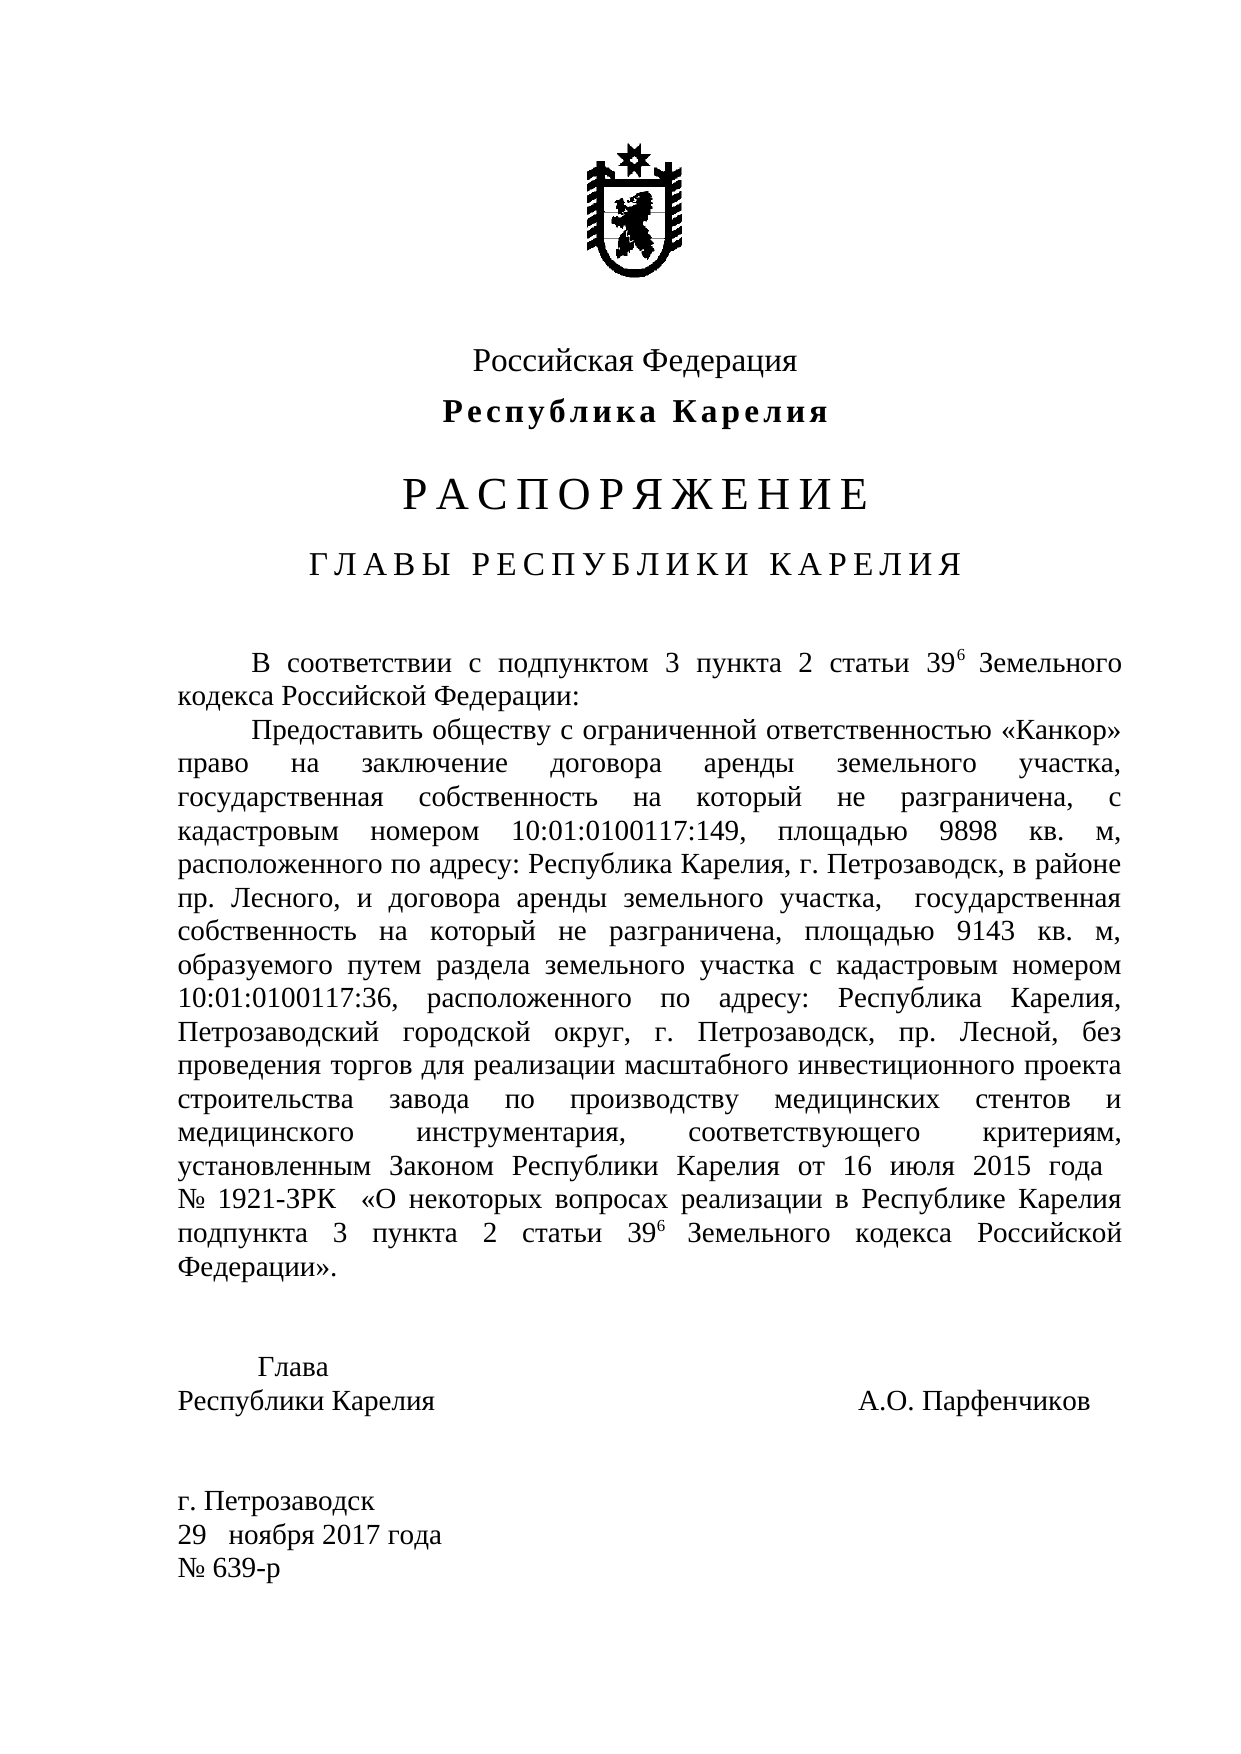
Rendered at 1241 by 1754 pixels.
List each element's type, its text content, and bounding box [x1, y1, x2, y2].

text 29 ноября 2017 года [177, 1517, 1122, 1551]
text № 639-р [177, 1551, 1122, 1584]
text Глава [177, 1316, 1122, 1383]
text Республики Карелия А.О. Парфенчиков [177, 1383, 1122, 1416]
text Предоставить обществу с ограниченной ответственностью «Канкор» право на заключение договора аренды земельного участка, государственная собственность на который не разграничена, с кадастровым номером 10:01:0100117:149, площадью 9898 кв. м, расположенного по адресу: Республика Карелия, г. Петрозаводск, в районе пр. Лесного, и договора аренды земельного участка, государственная собственность на который не разграничена, площадью 9143 кв. м, образуемого путем раздела земельного участка с кадастровым номером 10:01:0100117:36, расположенного по адресу: Республика Карелия, Петрозаводский городской округ, г. Петрозаводск, пр. Лесной, без проведения торгов для реализации масштабного инвестиционного проекта строительства завода по производству медицинских стентов и медицинского инструментария, соответствующего критериям, установленным Законом Республики Карелия от 16 июля 2015 года № 1921-ЗРК «О некоторых вопросах реализации в Республике Карелия подпункта 3 пункта 2 статьи 396 Земельного кодекса Российской Федерации». [177, 712, 1122, 1282]
picture [570, 131, 700, 299]
subtitle ГЛАВЫ РЕСПУБЛИКИ КАРЕЛИЯ [162, 544, 1107, 583]
subtitle Российская Федерация [162, 340, 1107, 378]
text г. Петрозаводск [177, 1483, 1122, 1517]
text В соответствии с подпунктом 3 пункта 2 статьи 396 Земельного кодекса Российской Федерации: [177, 645, 1122, 712]
subtitle РАСПОРЯЖЕНИЕ [162, 467, 1107, 519]
subtitle Республика Карелия [162, 391, 1107, 429]
